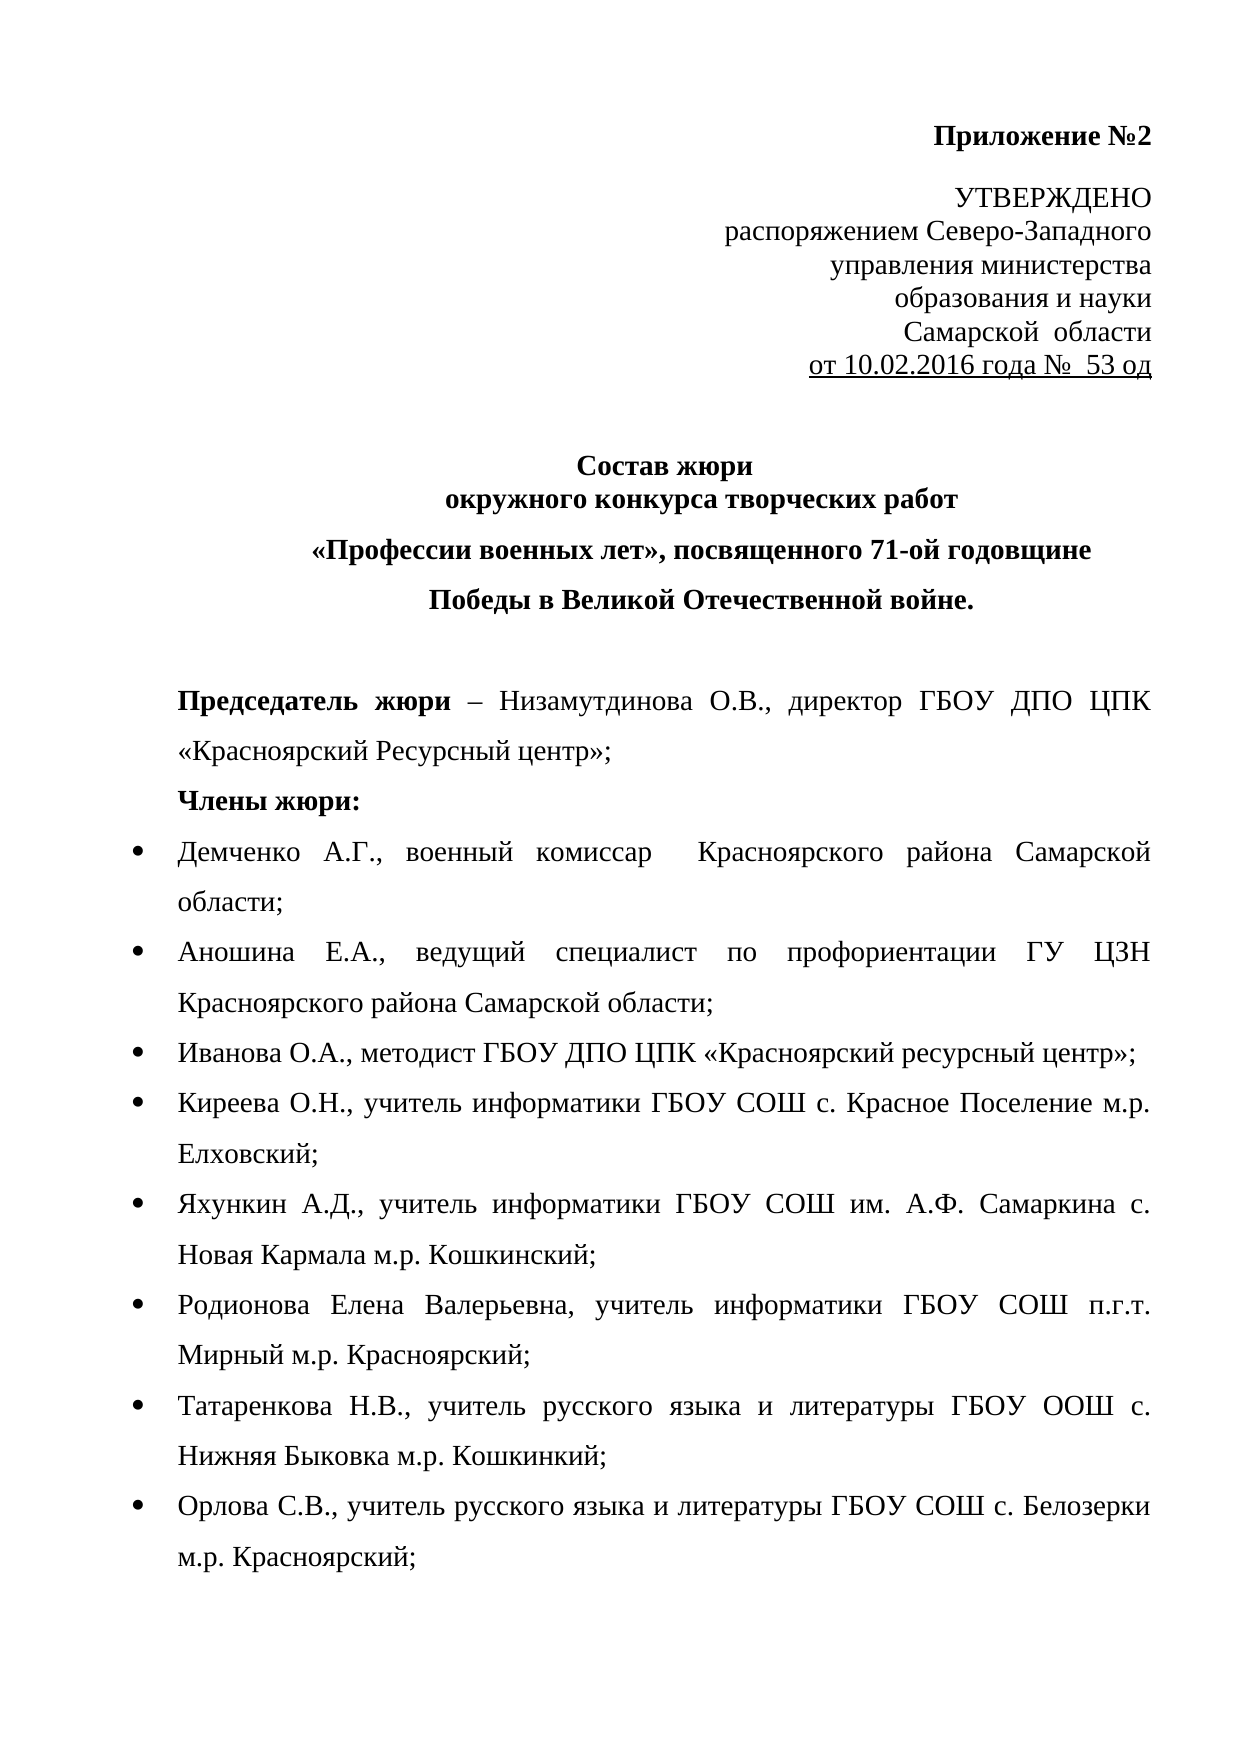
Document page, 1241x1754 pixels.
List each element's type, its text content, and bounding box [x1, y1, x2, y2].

text Приложение №2 [177, 118, 1152, 152]
list Иванова О.А., методист ГБОУ ДПО ЦПК «Красноярский ресурсный центр»; [133, 1035, 1152, 1069]
list Киреева О.Н., учитель информатики ГБОУ СОШ с. Красное Поселение м.р. Елховский; [133, 1086, 1152, 1169]
text управления министерства [177, 247, 1152, 280]
text Победы в Великой Отечественной войне. [177, 582, 1152, 616]
list Аношина Е.А., ведущий специалист по профориентации ГУ ЦЗН Красноярского района Самарской области; [133, 934, 1152, 1018]
text распоряжением Северо-Западного [177, 213, 1152, 247]
list Демченко А.Г., военный комиссар Красноярского района Самарской области; [133, 834, 1152, 918]
text Председатель жюри – Низамутдинова О.В., директор ГБОУ ДПО ЦПК «Красноярский Ресурсный центр»; [177, 683, 1152, 767]
text «Профессии военных лет», посвященного 71-ой годовщине [177, 532, 1152, 565]
list Орлова С.В., учитель русского языка и литературы ГБОУ СОШ с. Белозерки м.р. Красноярский; [133, 1488, 1152, 1572]
list Татаренкова Н.В., учитель русского языка и литературы ГБОУ ООШ с. Нижняя Быковка м.р. Кошкинкий; [133, 1388, 1152, 1472]
text Самарской области [177, 314, 1152, 347]
text Члены жюри: [177, 783, 1152, 817]
text от 10.02.2016 года № 53 од [177, 347, 1152, 381]
text УТВЕРЖДЕНО [177, 180, 1152, 213]
list Яхункин А.Д., учитель информатики ГБОУ СОШ им. А.Ф. Самаркина с. Новая Кармала м.р. Кошкинский; [133, 1186, 1152, 1270]
text окружного конкурса творческих работ [177, 482, 1152, 515]
text образования и науки [177, 280, 1152, 314]
text Состав жюри [177, 448, 1152, 482]
list Родионова Елена Валерьевна, учитель информатики ГБОУ СОШ п.г.т. Мирный м.р. Красноярский; [133, 1287, 1152, 1371]
